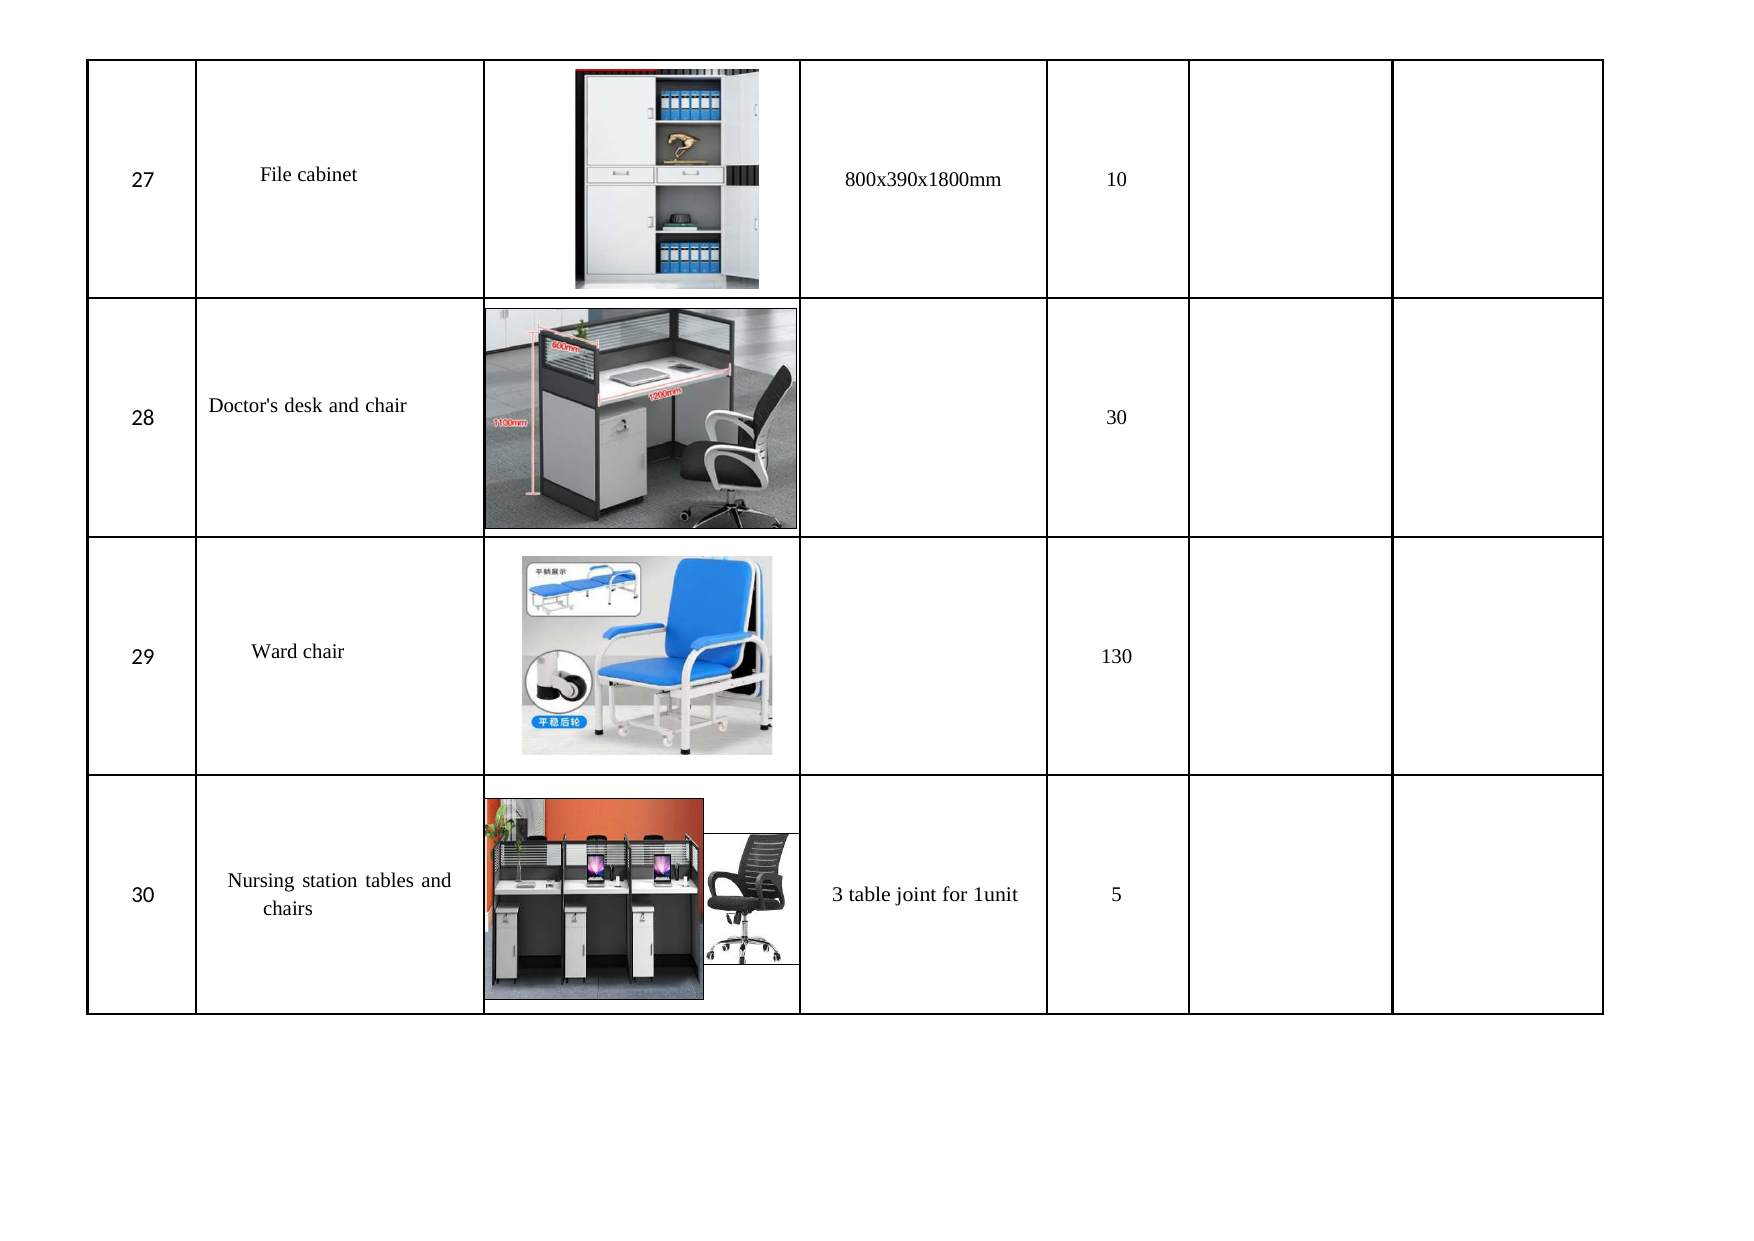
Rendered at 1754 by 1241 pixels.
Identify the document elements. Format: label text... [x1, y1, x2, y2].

table_header 10 [1048, 61, 1188, 297]
table_cell 30 [89, 776, 195, 1013]
table_cell [1394, 299, 1602, 536]
table_cell Doctor's desk and chair [197, 299, 483, 536]
table_cell [1190, 776, 1391, 1013]
table_cell [1190, 299, 1391, 536]
table_cell 130 [1048, 538, 1188, 774]
table_cell [485, 299, 799, 536]
table_cell [485, 538, 799, 774]
picture [520, 556, 773, 755]
table_cell Nursing station tables and chairs [197, 776, 483, 1013]
table_cell [1394, 776, 1602, 1013]
table_cell 3 table joint for 1unit [801, 776, 1046, 1013]
table_header [485, 61, 799, 297]
picture [575, 69, 759, 289]
table_cell 5 [1048, 776, 1188, 1013]
table_cell [1394, 538, 1602, 774]
table_cell [801, 538, 1046, 774]
table_header [1190, 61, 1391, 297]
table_cell [1190, 538, 1391, 774]
table_header 800x390x1800mm [801, 61, 1046, 297]
table_cell 30 [1048, 299, 1188, 536]
table_header File cabinet [197, 61, 483, 297]
table_header [1394, 61, 1602, 297]
table_cell [485, 776, 799, 1013]
table_cell Ward chair [197, 538, 483, 774]
table_cell [801, 299, 1046, 536]
table_cell 29 [89, 538, 195, 774]
table_cell 28 [89, 299, 195, 536]
table_header 27 [89, 61, 195, 297]
